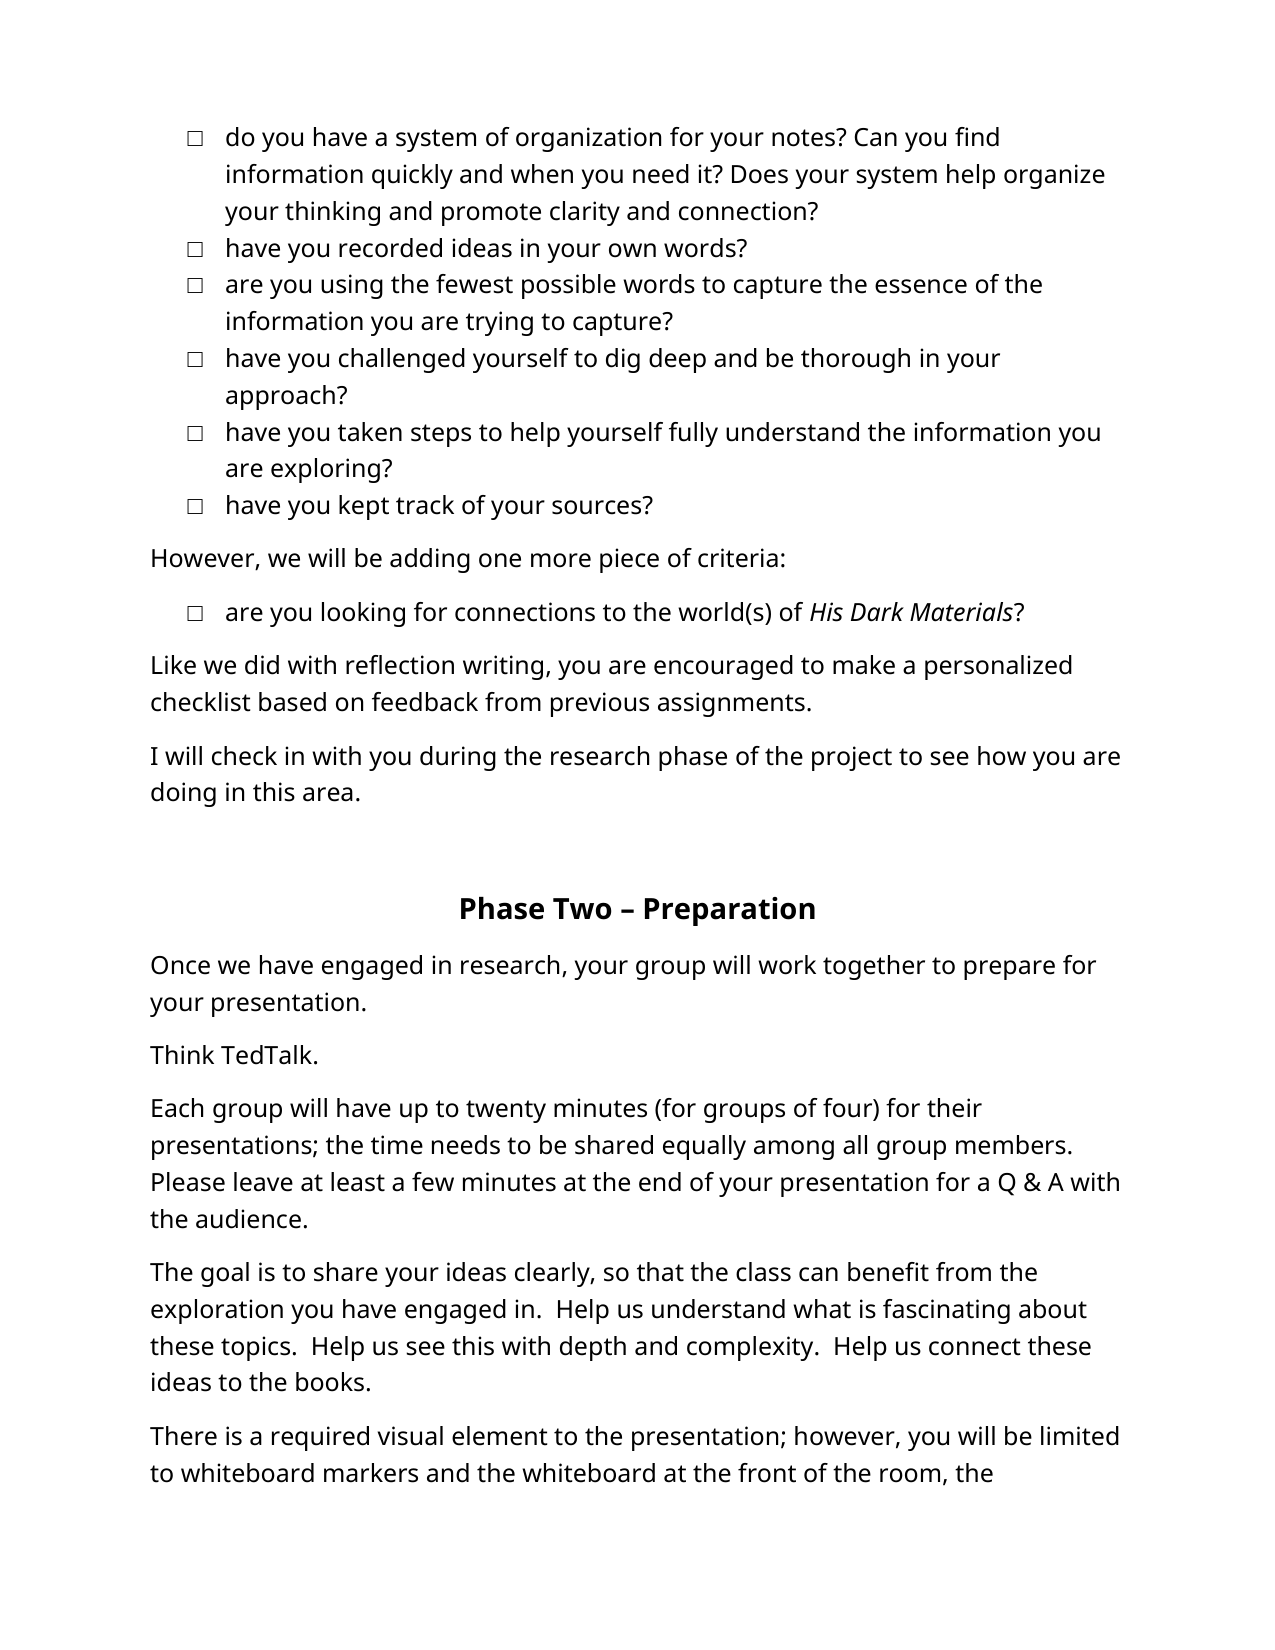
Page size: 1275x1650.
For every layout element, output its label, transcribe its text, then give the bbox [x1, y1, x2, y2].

text The goal is to share your ideas clearly, so that the class can benefit from the exploration you have engaged in. Help us understand what is fascinating about these topics. Help us see this with depth and complexity. Help us connect these ideas to the books. [150, 1255, 1125, 1399]
list have you recorded ideas in your own words? [187, 230, 1125, 264]
text Think TedTalk. [150, 1038, 1125, 1072]
list are you using the fewest possible words to capture the essence of the information you are trying to capture? [187, 267, 1125, 338]
text However, we will be adding one more piece of criteria: [150, 541, 1125, 575]
text I will check in with you during the research phase of the project to see how you are doing in this area. [150, 738, 1125, 809]
text Like we did with reflection writing, you are encouraged to make a personalized checklist based on feedback from previous assignments. [150, 648, 1125, 719]
text Each group will have up to twenty minutes (for groups of four) for their presentations; the time needs to be shared equally among all group members. Please leave at least a few minutes at the end of your presentation for a Q & A with the audience. [150, 1091, 1125, 1235]
text Phase Two – Preparation [150, 888, 1125, 928]
list are you looking for connections to the world(s) of His Dark Materials? [187, 594, 1125, 629]
list have you kept track of your sources? [187, 488, 1125, 522]
list have you challenged yourself to dig deep and be thorough in your approach? [187, 341, 1125, 411]
list have you taken steps to help yourself fully understand the information you are exploring? [187, 414, 1125, 485]
list do you have a system of organization for your notes? Can you find information quickly and when you need it? Does your system help organize your thinking and promote clarity and connection? [187, 120, 1125, 228]
text Once we have engaged in research, your group will work together to prepare for your presentation. [150, 947, 1125, 1018]
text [150, 1418, 1125, 1489]
